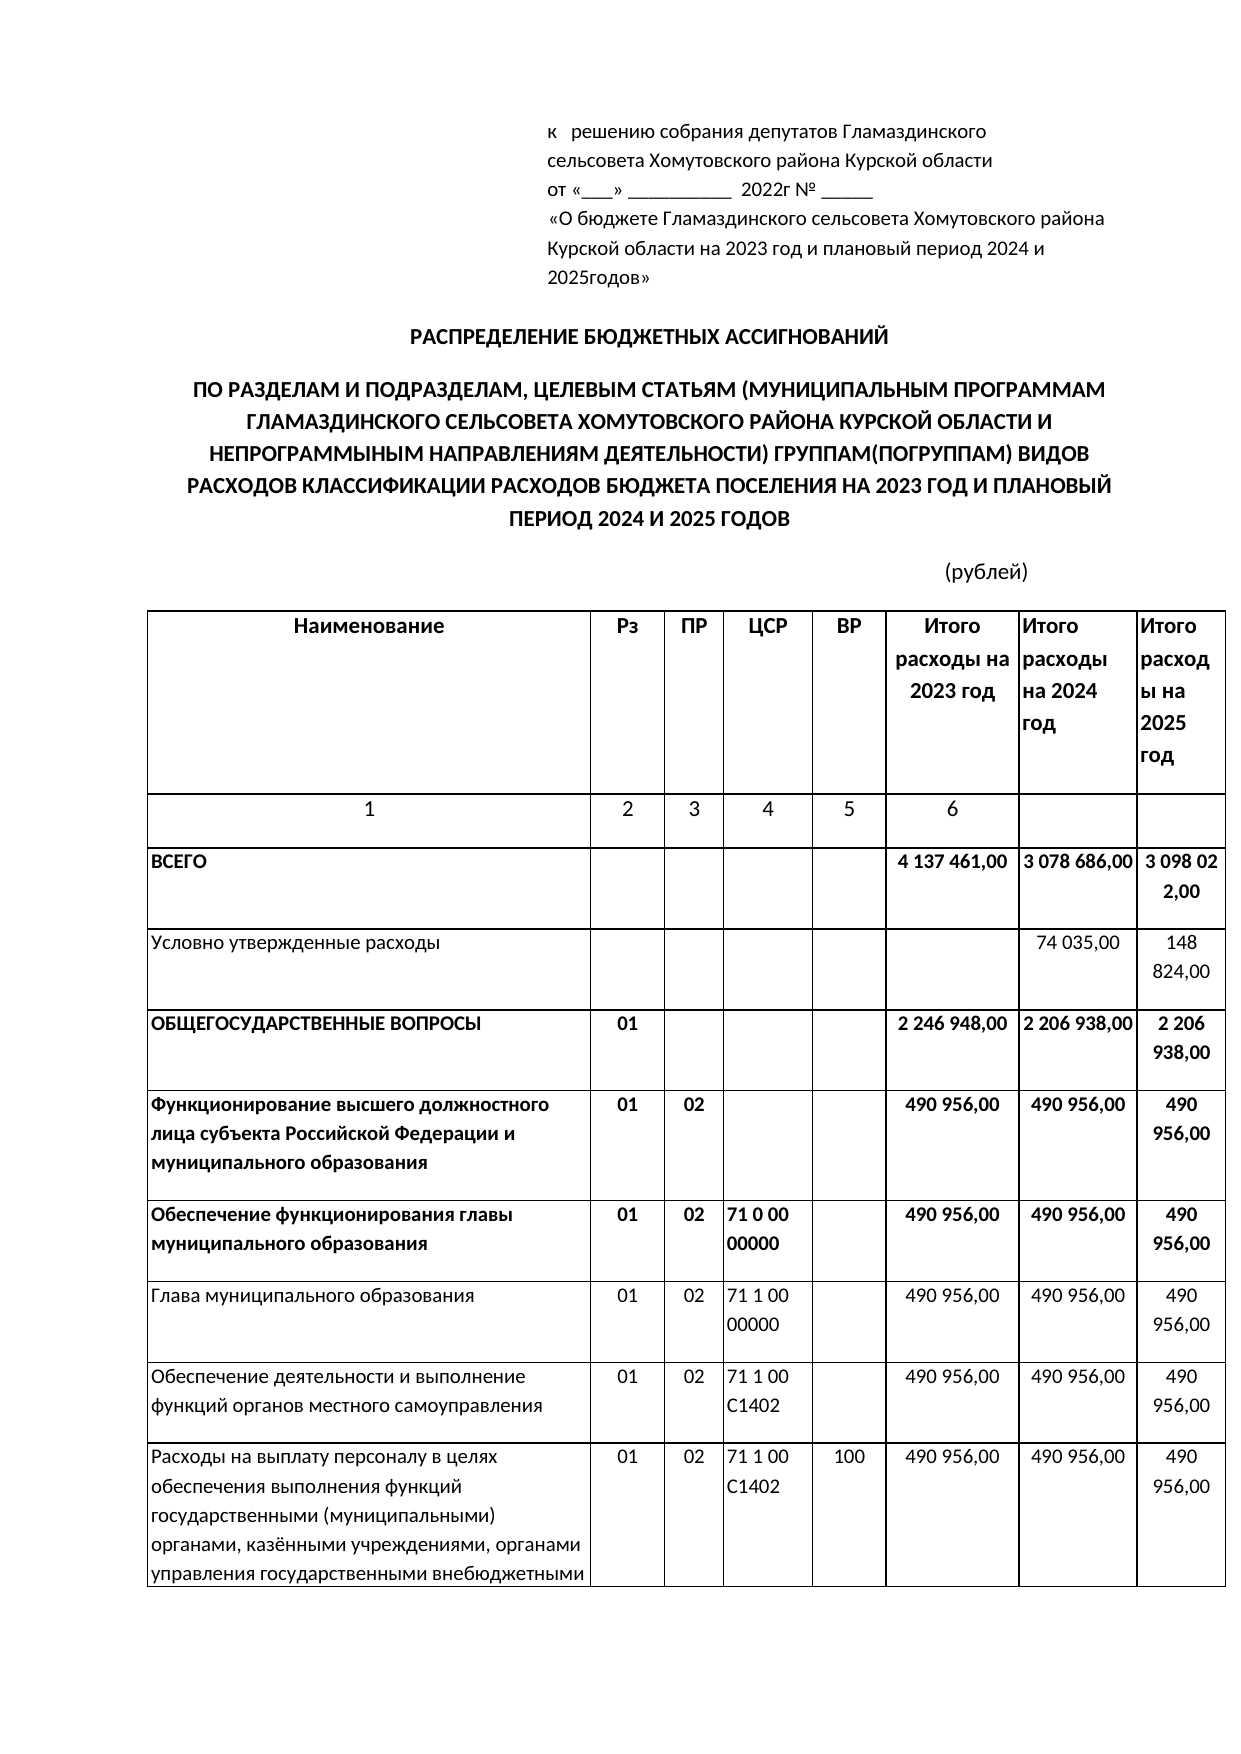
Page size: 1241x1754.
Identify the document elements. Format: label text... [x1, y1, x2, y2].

table_cell 490 956,00 [1020, 1363, 1136, 1442]
table_cell [813, 1282, 885, 1361]
table_cell 4 137 461,00 [887, 849, 1018, 928]
table_cell 148 824,00 [1138, 930, 1225, 1009]
table_cell Условно утвержденные расходы [148, 930, 590, 1009]
table_header Итого расходы на 2024 год [1020, 612, 1136, 793]
table_cell [1138, 795, 1225, 847]
table_header Итого расходы на 2023 год [887, 612, 1018, 793]
table_header Наименование [148, 612, 590, 793]
table_cell ВСЕГО [148, 849, 590, 928]
table_cell [813, 930, 885, 1009]
table_cell 5 [813, 795, 885, 847]
table_cell [724, 1011, 812, 1090]
table_cell 6 [887, 795, 1018, 847]
table_cell 490 956,00 [1138, 1201, 1225, 1281]
table_cell 100 [813, 1444, 885, 1586]
table_cell 490 956,00 [1138, 1363, 1225, 1442]
table_cell [591, 930, 664, 1009]
table_cell 2 206 938,00 [1138, 1011, 1225, 1090]
table_header ПР [665, 612, 723, 793]
table_cell [591, 849, 664, 928]
table_cell 01 [591, 1282, 664, 1361]
table_cell 490 956,00 [887, 1091, 1018, 1200]
table_cell 4 [724, 795, 812, 847]
text (рублей) [177, 557, 1122, 585]
table_cell 02 [665, 1091, 723, 1200]
table_cell 74 035,00 [1020, 930, 1136, 1009]
table_header Итого расходы на 2025 год [1138, 612, 1225, 793]
table_header Рз [591, 612, 664, 793]
table_cell [724, 1091, 812, 1200]
table_cell [665, 849, 723, 928]
table_cell 490 956,00 [1020, 1091, 1136, 1200]
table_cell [148, 1444, 590, 1586]
table_cell [887, 930, 1018, 1009]
table_cell [724, 930, 812, 1009]
table_cell 490 956,00 [1138, 1091, 1225, 1200]
table_cell [1020, 795, 1136, 847]
table_cell 2 [591, 795, 664, 847]
table_cell 02 [665, 1201, 723, 1281]
table_cell 490 956,00 [1138, 1444, 1225, 1586]
text РАСПРЕДЕЛЕНИЕ БЮДЖЕТНЫХ АССИГНОВАНИЙ [177, 322, 1122, 350]
table_cell [813, 1011, 885, 1090]
table_cell 490 956,00 [1020, 1201, 1136, 1281]
table_header ЦСР [724, 612, 812, 793]
table_cell [813, 1201, 885, 1281]
table_cell [665, 1011, 723, 1090]
table_cell 01 [591, 1444, 664, 1586]
table_cell [665, 930, 723, 1009]
table_cell 490 956,00 [887, 1201, 1018, 1281]
table_cell 490 956,00 [1020, 1282, 1136, 1361]
table_cell 01 [591, 1011, 664, 1090]
table_cell Функционирование высшего должностного лица субъекта Российской Федерации и муниципального образования [148, 1091, 590, 1200]
table_cell 2 246 948,00 [887, 1011, 1018, 1090]
table_cell 71 1 00 С1402 [724, 1363, 812, 1442]
table_cell 490 956,00 [887, 1282, 1018, 1361]
table_cell 3 098 022,00 [1138, 849, 1225, 928]
table_cell 01 [591, 1363, 664, 1442]
table_cell к решению собрания депутатов Гламаздинского сельсовета Хомутовского района Курской области от «___» __________ 2022г № _____ «О бюджете Гламаздинского сельсовета Хомутовского района Курской области на 2023 год и плановый период 2024 и 2025годов» [465, 118, 1122, 322]
table_cell 01 [591, 1091, 664, 1200]
table_cell 02 [665, 1444, 723, 1586]
table_cell [813, 1363, 885, 1442]
table_cell 71 1 00 С1402 [724, 1444, 812, 1586]
table_header ВР [813, 612, 885, 793]
table_cell [724, 849, 812, 928]
table_cell Обеспечение функционирования главы муниципального образования [148, 1201, 590, 1281]
table_cell 2 206 938,00 [1020, 1011, 1136, 1090]
table_cell 71 1 00 00000 [724, 1282, 812, 1361]
table_cell 71 0 00 00000 [724, 1201, 812, 1281]
table_cell 490 956,00 [887, 1444, 1018, 1586]
table_cell 490 956,00 [1138, 1282, 1225, 1361]
table_cell 490 956,00 [887, 1363, 1018, 1442]
table_cell 02 [665, 1282, 723, 1361]
table_cell 1 [148, 795, 590, 847]
table_cell Обеспечение деятельности и выполнение функций органов местного самоуправления [148, 1363, 590, 1442]
table_cell [813, 849, 885, 928]
table_cell ОБЩЕГОСУДАРСТВЕННЫЕ ВОПРОСЫ [148, 1011, 590, 1090]
table_cell 02 [665, 1363, 723, 1442]
table_cell 3 [665, 795, 723, 847]
table_cell [813, 1091, 885, 1200]
table_cell Глава муниципального образования [148, 1282, 590, 1361]
table_cell 3 078 686,00 [1020, 849, 1136, 928]
text ПО РАЗДЕЛАМ И ПОДРАЗДЕЛАМ, ЦЕЛЕВЫМ СТАТЬЯМ (МУНИЦИПАЛЬНЫМ ПРОГРАММАМ ГЛАМАЗДИНСКОГО СЕЛЬСОВЕТА ХОМУТОВСКОГО РАЙОНА КУРСКОЙ ОБЛАСТИ И НЕПРОГРАММЫНЫМ НАПРАВЛЕНИЯМ ДЕЯТЕЛЬНОСТИ) ГРУППАМ(ПОГРУППАМ) ВИДОВ РАСХОДОВ КЛАССИФИКАЦИИ РАСХОДОВ БЮДЖЕТА ПОСЕЛЕНИЯ НА 2023 ГОД И ПЛАНОВЫЙ ПЕРИОД 2024 И 2025 ГОДОВ [177, 375, 1122, 532]
table_cell 490 956,00 [1020, 1444, 1136, 1586]
table_cell 01 [591, 1201, 664, 1281]
